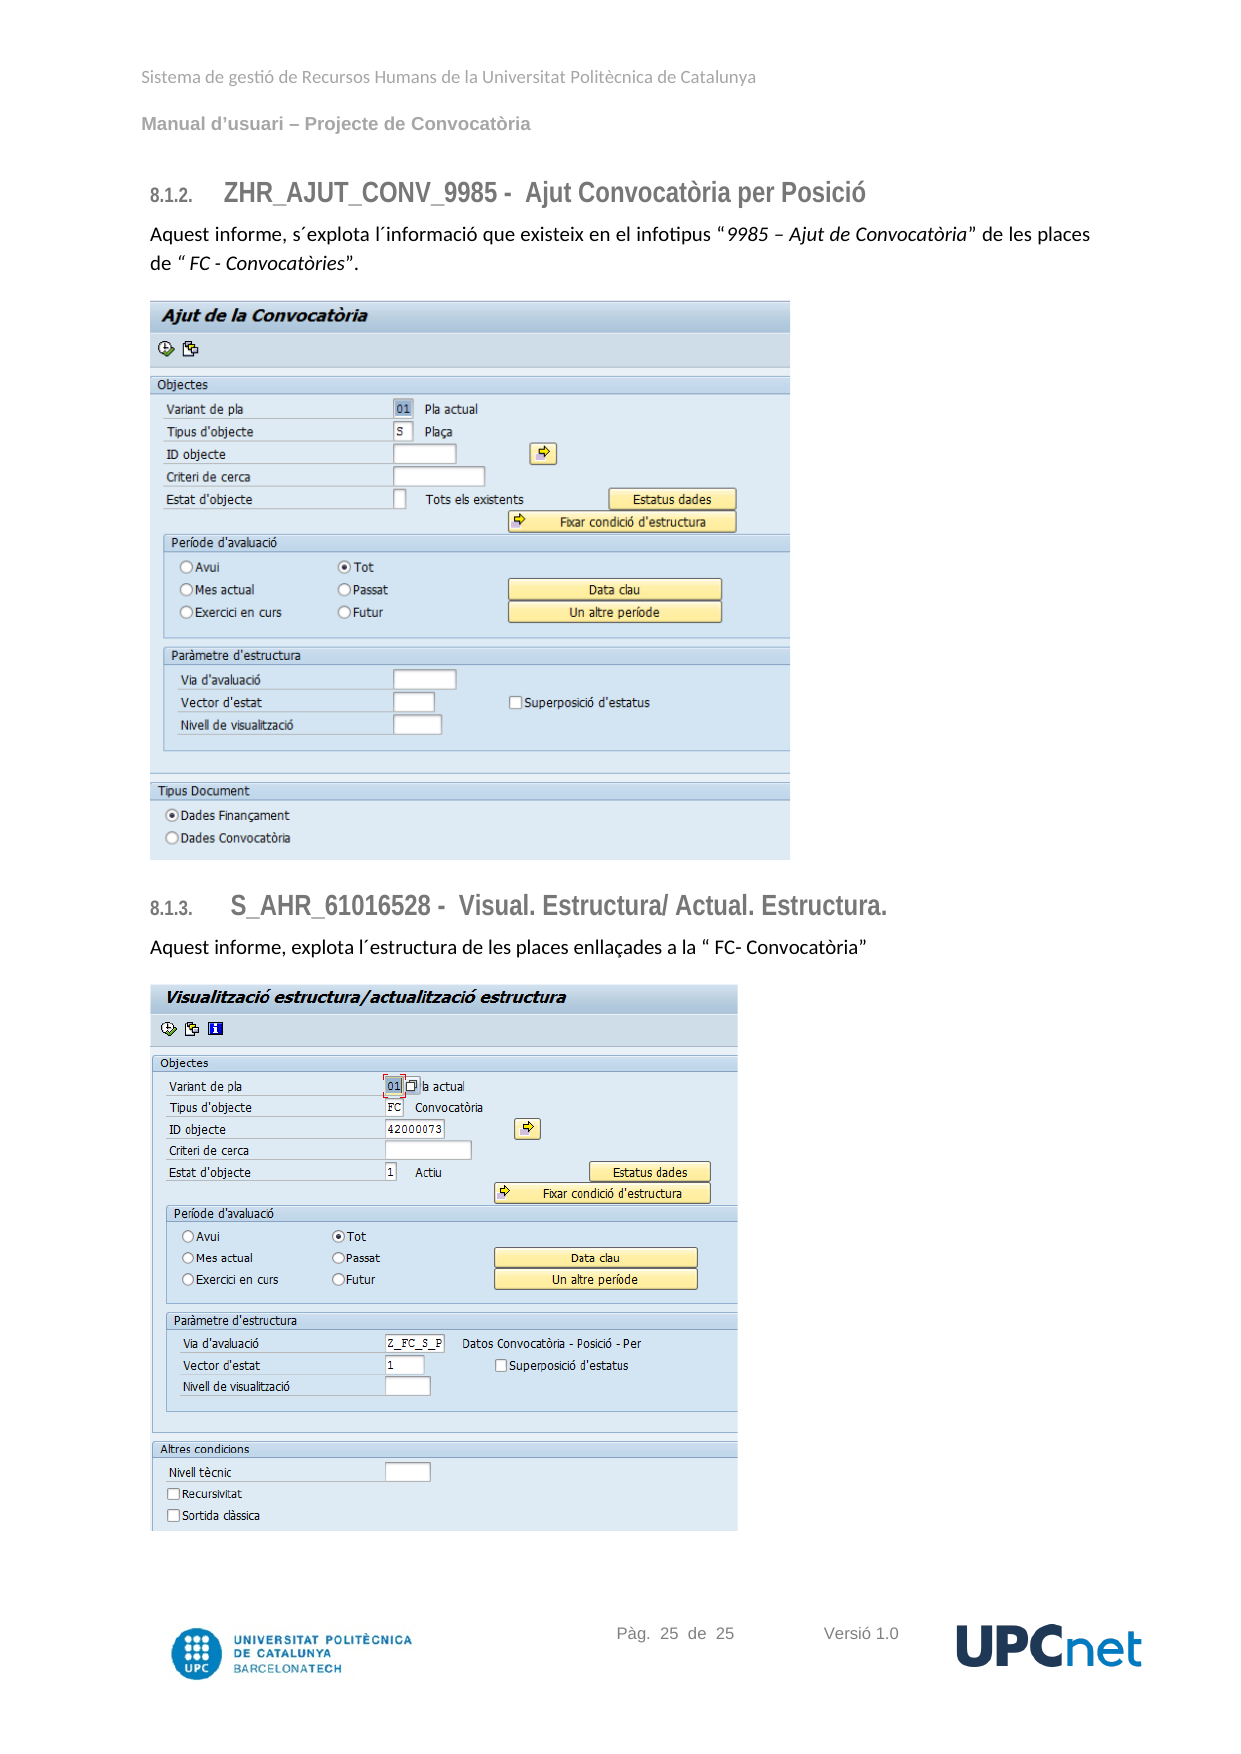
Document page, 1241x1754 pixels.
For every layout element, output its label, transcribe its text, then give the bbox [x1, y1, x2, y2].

picture [150, 984, 738, 1531]
picture [150, 300, 791, 860]
text Aquest informe, explota l´estructura de les places enllaçades a la “ FC- Convocatòria” [150, 934, 1090, 959]
subtitle ZHR_AJUT_CONV_9985 - Ajut Convocatòria per Posició [150, 175, 1090, 208]
picture [956, 1624, 1142, 1667]
text Aquest informe, s´explota l´informació que existeix en el infotipus “9985 – Ajut de Convocatòria” de les places de “ FC - Convocatòries”. [150, 221, 1090, 276]
subtitle S_AHR_61016528 - Visual. Estructura/ Actual. Estructura. [150, 888, 1090, 922]
picture [164, 1624, 418, 1685]
